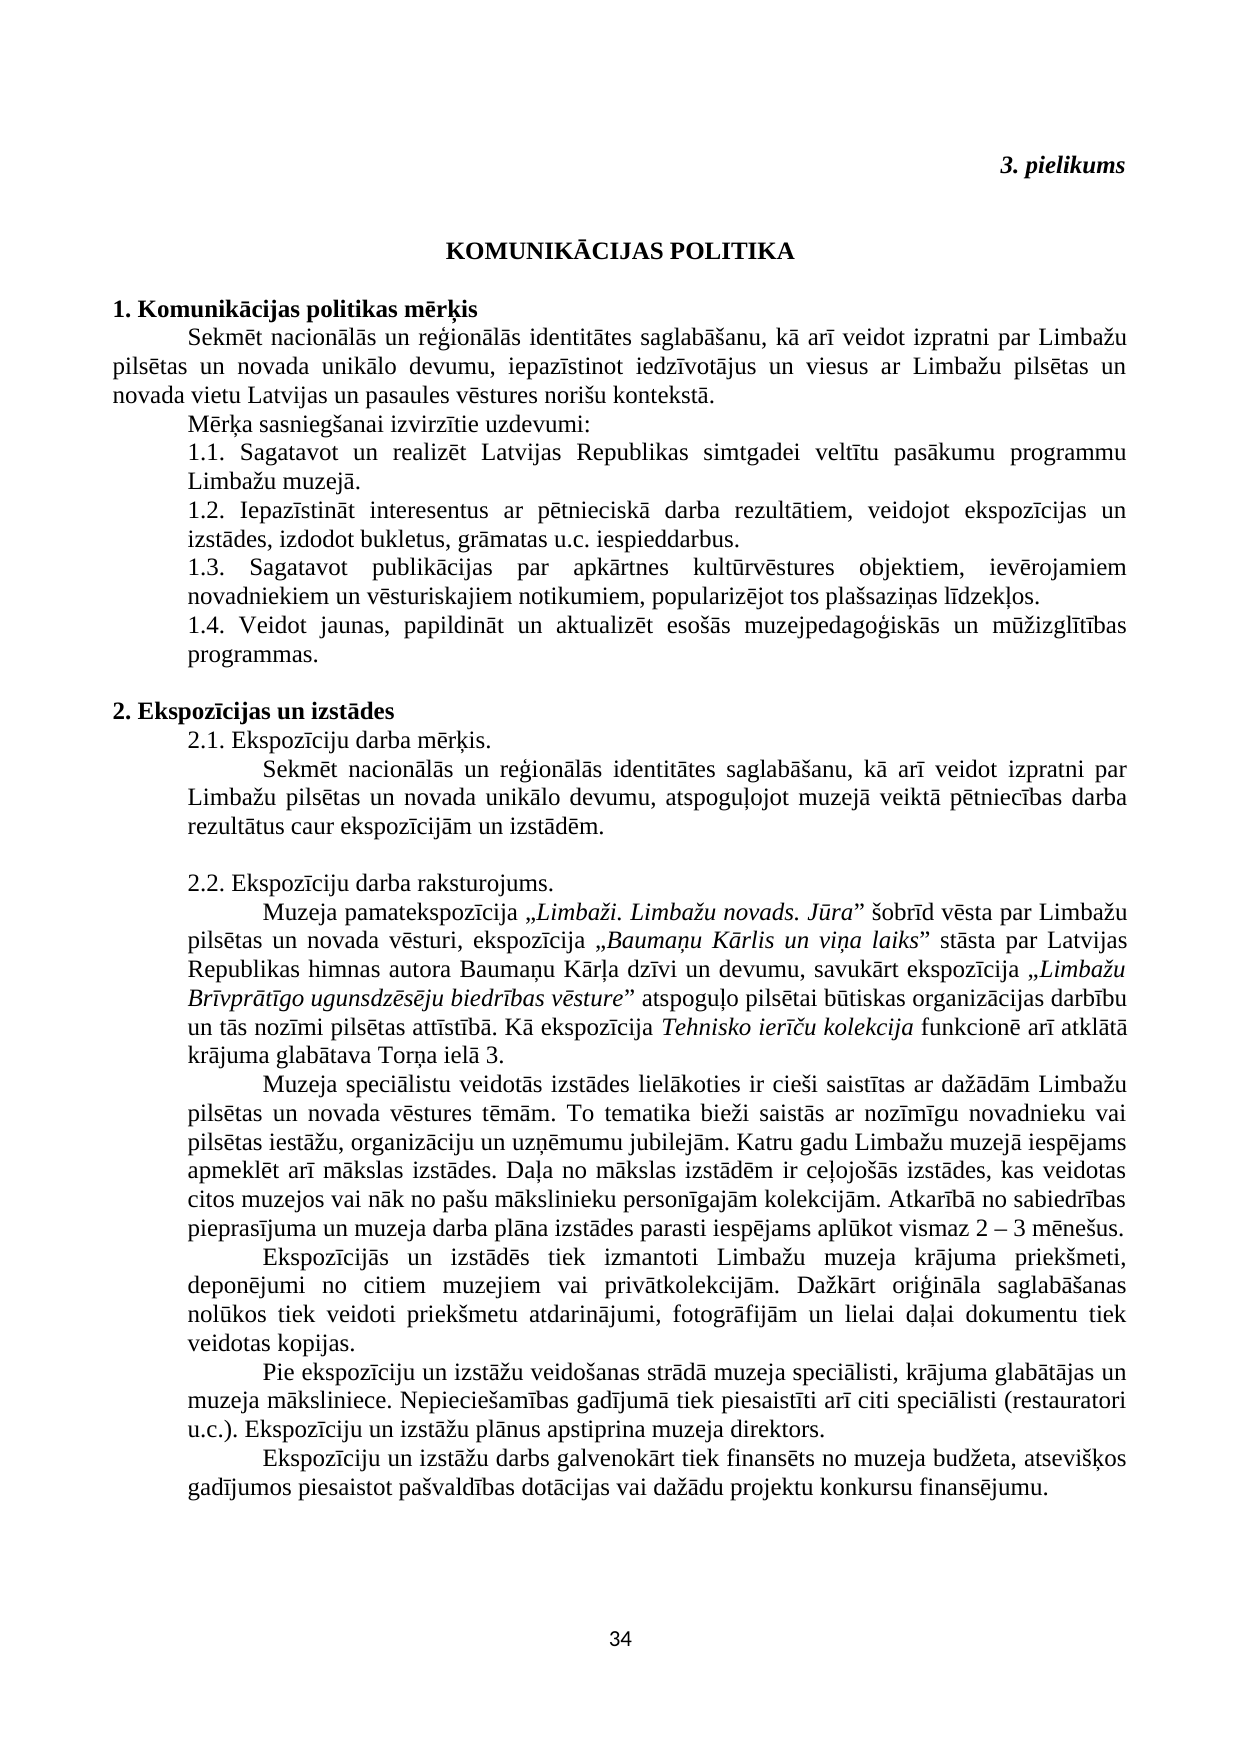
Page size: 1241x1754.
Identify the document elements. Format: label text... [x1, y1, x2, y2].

text 2.1. Ekspozīciju darba mērķis. [112, 725, 1128, 754]
text Ekspozīcijās un izstādēs tiek izmantoti Limbažu muzeja krājuma priekšmeti, deponējumi no citiem muzejiem vai privātkolekcijām. Dažkārt oriģināla saglabāšanas nolūkos tiek veidoti priekšmetu atdarinājumi, fotogrāfijām un lielai daļai dokumentu tiek veidotas kopijas. [187, 1242, 1128, 1357]
text Pie ekspozīciju un izstāžu veidošanas strādā muzeja speciālisti, krājuma glabātājas un muzeja māksliniece. Nepieciešamības gadījumā tiek piesaistīti arī citi speciālisti (restauratori u.c.). Ekspozīciju un izstāžu plānus apstiprina muzeja direktors. [187, 1357, 1128, 1443]
text 2.2. Ekspozīciju darba raksturojums. [112, 868, 1128, 897]
text Ekspozīciju un izstāžu darbs galvenokārt tiek finansēts no muzeja budžeta, atsevišķos gadījumos piesaistot pašvaldības dotācijas vai dažādu projektu konkursu finansējumu. [187, 1443, 1128, 1501]
text KOMUNIKĀCIJAS POLITIKA [112, 236, 1128, 265]
text 3. pielikums [112, 150, 1128, 179]
text Sekmēt nacionālās un reģionālās identitātes saglabāšanu, kā arī veidot izpratni par Limbažu pilsētas un novada unikālo devumu, iepazīstinot iedzīvotājus un viesus ar Limbažu pilsētas un novada vietu Latvijas un pasaules vēstures norišu kontekstā. [112, 322, 1128, 409]
text 1. Komunikācijas politikas mērķis [112, 294, 1128, 322]
text 1.2. Iepazīstināt interesentus ar pētnieciskā darba rezultātiem, veidojot ekspozīcijas un izstādes, izdodot bukletus, grāmatas u.c. iespieddarbus. [187, 495, 1128, 552]
text 2. Ekspozīcijas un izstādes [112, 696, 1128, 725]
text Muzeja speciālistu veidotās izstādes lielākoties ir cieši saistītas ar dažādām Limbažu pilsētas un novada vēstures tēmām. To tematika bieži saistās ar nozīmīgu novadnieku vai pilsētas iestāžu, organizāciju un uzņēmumu jubilejām. Katru gadu Limbažu muzejā iespējams apmeklēt arī mākslas izstādes. Daļa no mākslas izstādēm ir ceļojošās izstādes, kas veidotas citos muzejos vai nāk no pašu mākslinieku personīgajām kolekcijām. Atkarībā no sabiedrības pieprasījuma un muzeja darba plāna izstādes parasti iespējams aplūkot vismaz 2 – 3 mēnešus. [187, 1069, 1128, 1242]
text Sekmēt nacionālās un reģionālās identitātes saglabāšanu, kā arī veidot izpratni par Limbažu pilsētas un novada unikālo devumu, atspoguļojot muzejā veiktā pētniecības darba rezultātus caur ekspozīcijām un izstādēm. [187, 754, 1128, 840]
text Mērķa sasniegšanai izvirzītie uzdevumi: [112, 409, 1128, 437]
text 1.1. Sagatavot un realizēt Latvijas Republikas simtgadei veltītu pasākumu programmu Limbažu muzejā. [187, 437, 1128, 495]
text 1.3. Sagatavot publikācijas par apkārtnes kultūrvēstures objektiem, ievērojamiem novadniekiem un vēsturiskajiem notikumiem, popularizējot tos plašsaziņas līdzekļos. [187, 552, 1128, 610]
text Muzeja pamatekspozīcija „Limbaži. Limbažu novads. Jūra” šobrīd vēsta par Limbažu pilsētas un novada vēsturi, ekspozīcija „Baumaņu Kārlis un viņa laiks” stāsta par Latvijas Republikas himnas autora Baumaņu Kārļa dzīvi un devumu, savukārt ekspozīcija „Limbažu Brīvprātīgo ugunsdzēsēju biedrības vēsture” atspoguļo pilsētai būtiskas organizācijas darbību un tās nozīmi pilsētas attīstībā. Kā ekspozīcija Tehnisko ierīču kolekcija funkcionē arī atklātā krājuma glabātava Torņa ielā 3. [187, 897, 1128, 1069]
text 1.4. Veidot jaunas, papildināt un aktualizēt esošās muzejpedagoģiskās un mūžizglītības programmas. [187, 610, 1128, 667]
